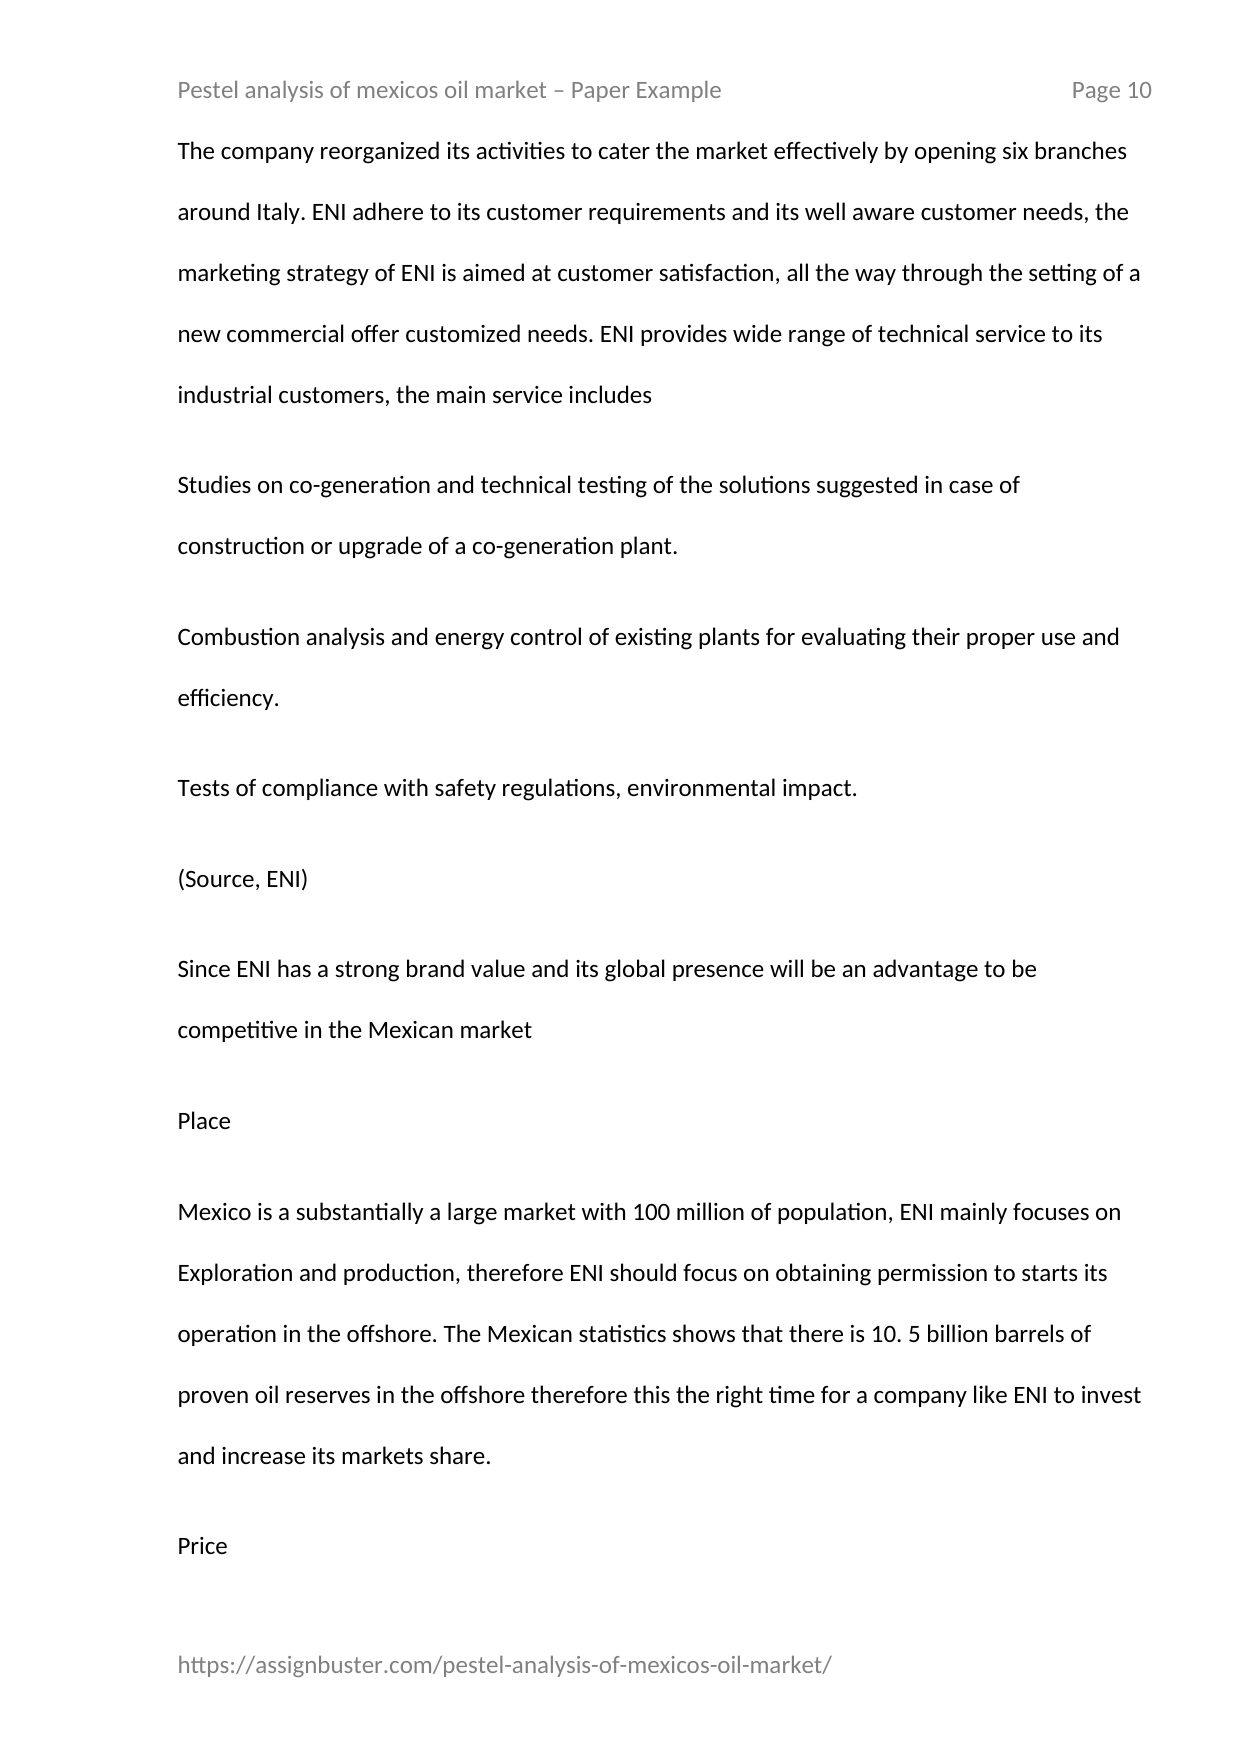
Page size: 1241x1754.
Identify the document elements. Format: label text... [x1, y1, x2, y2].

text Price [177, 1530, 1152, 1561]
text (Source, ENI) [177, 863, 1152, 894]
text The company reorganized its activities to cater the market effectively by opening six branches around Italy. ENI adhere to its customer requirements and its well aware customer needs, the marketing strategy of ENI is aimed at customer satisfaction, all the way through the setting of a new commercial offer customized needs. ENI provides wide range of technical service to its industrial customers, the main service includes [177, 135, 1152, 409]
text Mexico is a substantially a large market with 100 million of population, ENI mainly focuses on Exploration and production, therefore ENI should focus on obtaining permission to starts its operation in the offshore. The Mexican statistics shows that there is 10. 5 billion barrels of proven oil reserves in the offshore therefore this the right time for a company like ENI to invest and increase its markets share. [177, 1196, 1152, 1470]
text Tests of compliance with safety regulations, environmental impact. [177, 773, 1152, 803]
text Place [177, 1105, 1152, 1136]
text Combustion analysis and energy control of existing plants for evaluating their proper use and efficiency. [177, 621, 1152, 713]
text Since ENI has a strong brand value and its global presence will be an advantage to be competitive in the Mexican market [177, 954, 1152, 1045]
text Studies on co-generation and technical testing of the solutions suggested in case of construction or upgrade of a co-generation plant. [177, 469, 1152, 561]
